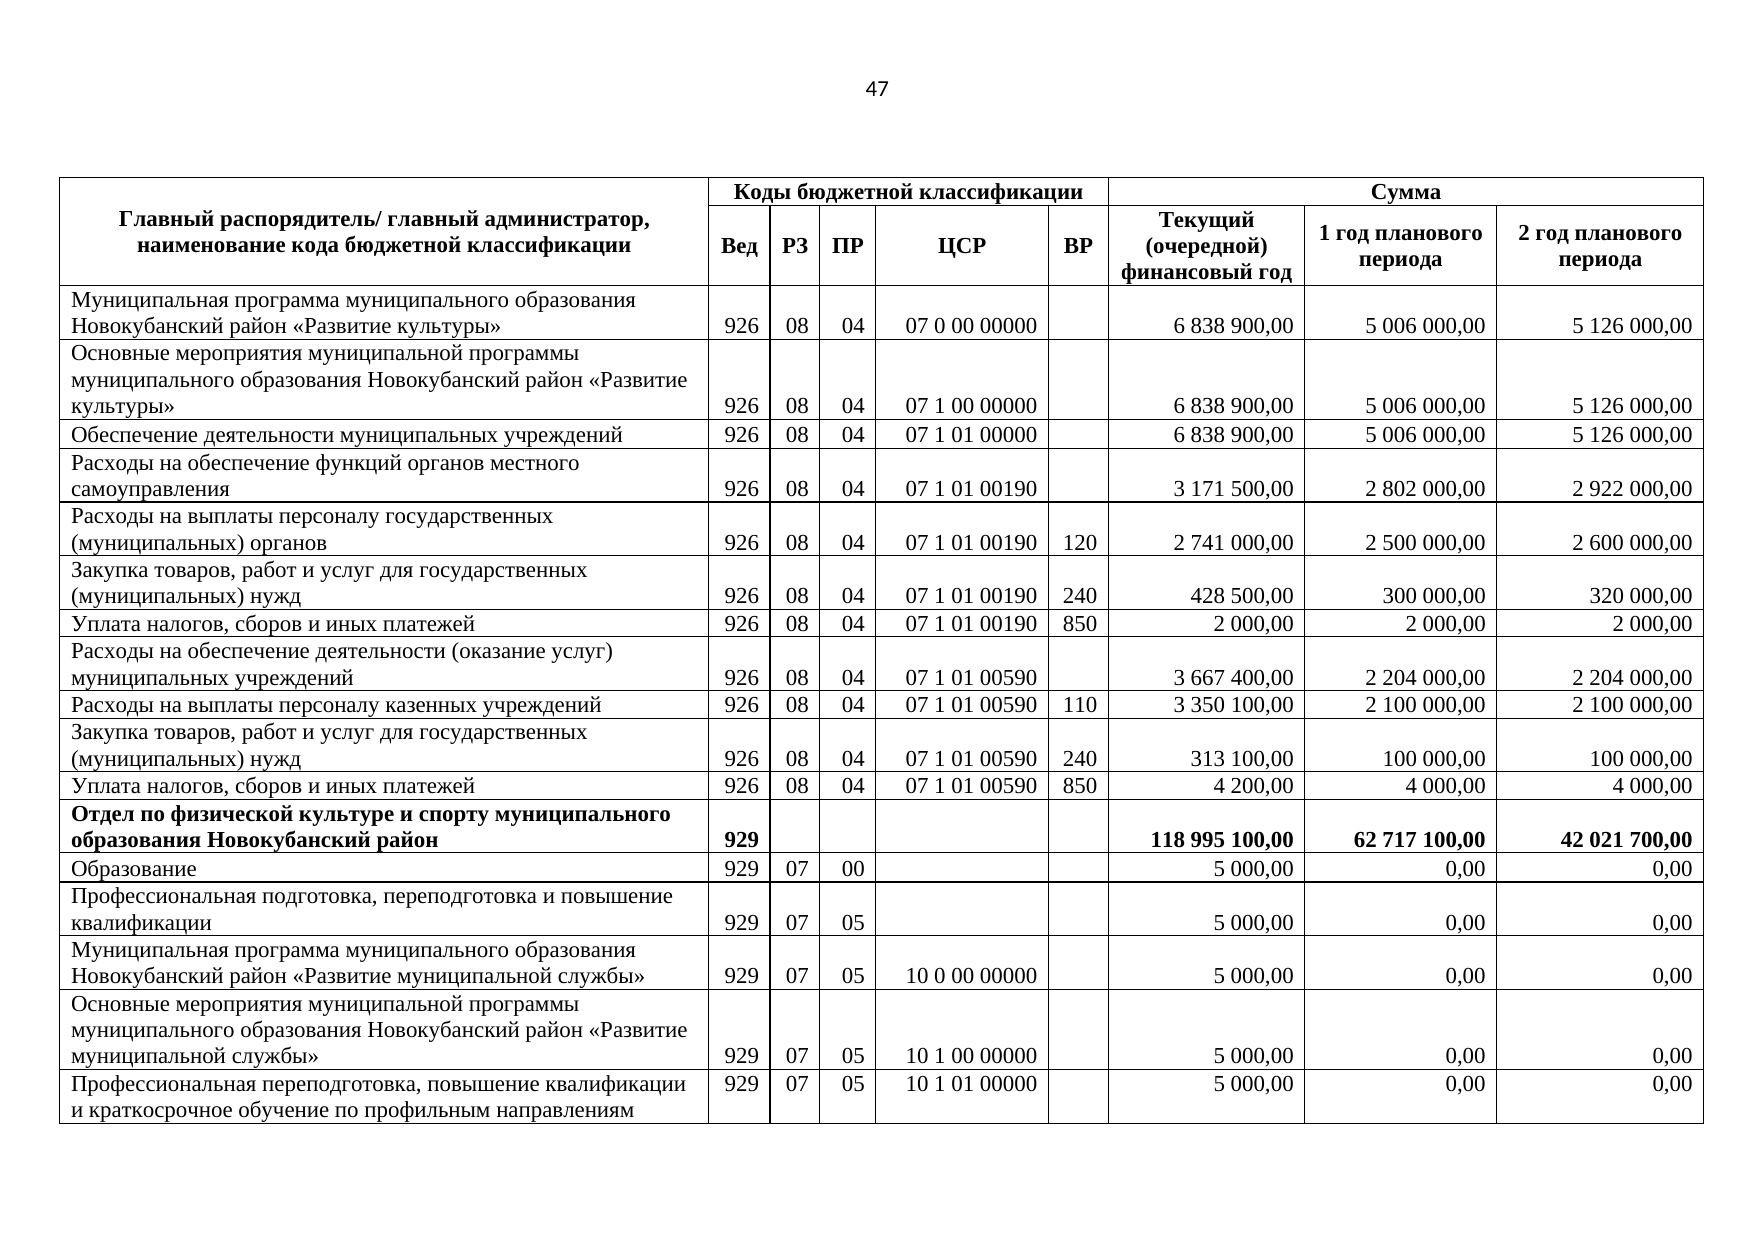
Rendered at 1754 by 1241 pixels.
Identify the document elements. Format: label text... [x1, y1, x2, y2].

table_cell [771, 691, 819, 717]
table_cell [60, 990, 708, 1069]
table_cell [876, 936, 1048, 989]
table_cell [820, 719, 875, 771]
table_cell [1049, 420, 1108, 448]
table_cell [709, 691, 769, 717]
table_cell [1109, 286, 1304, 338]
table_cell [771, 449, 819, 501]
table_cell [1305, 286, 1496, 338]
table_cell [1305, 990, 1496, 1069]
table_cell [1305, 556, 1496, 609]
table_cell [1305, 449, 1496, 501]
table_cell РЗ [771, 206, 819, 285]
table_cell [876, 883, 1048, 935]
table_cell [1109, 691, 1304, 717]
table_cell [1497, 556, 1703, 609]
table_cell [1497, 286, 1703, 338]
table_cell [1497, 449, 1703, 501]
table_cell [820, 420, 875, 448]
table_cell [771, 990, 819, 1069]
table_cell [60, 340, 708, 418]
table_cell Вед [709, 206, 769, 285]
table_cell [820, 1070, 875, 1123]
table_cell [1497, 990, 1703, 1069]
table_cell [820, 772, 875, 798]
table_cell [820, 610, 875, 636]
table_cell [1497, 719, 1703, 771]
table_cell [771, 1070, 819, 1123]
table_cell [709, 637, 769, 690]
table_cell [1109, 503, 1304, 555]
table_cell ПР [820, 206, 875, 285]
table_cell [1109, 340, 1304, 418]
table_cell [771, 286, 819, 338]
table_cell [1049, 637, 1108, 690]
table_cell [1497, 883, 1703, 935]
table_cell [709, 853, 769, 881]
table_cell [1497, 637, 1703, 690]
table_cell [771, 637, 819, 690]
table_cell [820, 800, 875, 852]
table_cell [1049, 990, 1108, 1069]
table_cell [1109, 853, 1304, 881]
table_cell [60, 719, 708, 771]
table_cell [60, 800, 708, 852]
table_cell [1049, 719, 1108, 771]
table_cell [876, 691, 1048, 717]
table_header Коды бюджетной классификации [709, 178, 1108, 204]
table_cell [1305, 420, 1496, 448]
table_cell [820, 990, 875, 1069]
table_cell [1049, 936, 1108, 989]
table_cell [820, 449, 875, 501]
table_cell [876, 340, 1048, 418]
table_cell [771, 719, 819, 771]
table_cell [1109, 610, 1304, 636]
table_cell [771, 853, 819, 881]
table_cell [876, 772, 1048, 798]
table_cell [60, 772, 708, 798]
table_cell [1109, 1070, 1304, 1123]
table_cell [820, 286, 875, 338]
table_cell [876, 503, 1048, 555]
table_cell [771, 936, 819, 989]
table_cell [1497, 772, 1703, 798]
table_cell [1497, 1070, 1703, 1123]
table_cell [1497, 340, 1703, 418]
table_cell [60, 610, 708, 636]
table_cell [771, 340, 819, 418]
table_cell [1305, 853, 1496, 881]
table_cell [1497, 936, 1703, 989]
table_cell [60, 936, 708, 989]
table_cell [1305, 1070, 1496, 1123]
table_cell 2 год планового периода [1497, 206, 1703, 285]
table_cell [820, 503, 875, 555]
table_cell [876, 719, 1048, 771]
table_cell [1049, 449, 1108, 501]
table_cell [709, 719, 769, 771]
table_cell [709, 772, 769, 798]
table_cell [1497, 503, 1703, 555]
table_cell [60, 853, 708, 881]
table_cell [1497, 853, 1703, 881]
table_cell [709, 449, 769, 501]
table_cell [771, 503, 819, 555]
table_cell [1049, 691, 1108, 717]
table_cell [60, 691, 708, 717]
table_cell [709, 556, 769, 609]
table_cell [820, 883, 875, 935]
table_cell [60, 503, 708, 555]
table_cell ЦСР [876, 206, 1048, 285]
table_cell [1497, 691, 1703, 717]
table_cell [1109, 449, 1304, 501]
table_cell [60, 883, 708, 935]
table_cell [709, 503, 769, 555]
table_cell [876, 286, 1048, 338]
table_cell Текущий (очередной) финансовый год [1109, 206, 1304, 285]
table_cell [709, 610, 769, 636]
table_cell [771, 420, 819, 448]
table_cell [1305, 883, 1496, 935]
table_cell 1 год планового периода [1305, 206, 1496, 285]
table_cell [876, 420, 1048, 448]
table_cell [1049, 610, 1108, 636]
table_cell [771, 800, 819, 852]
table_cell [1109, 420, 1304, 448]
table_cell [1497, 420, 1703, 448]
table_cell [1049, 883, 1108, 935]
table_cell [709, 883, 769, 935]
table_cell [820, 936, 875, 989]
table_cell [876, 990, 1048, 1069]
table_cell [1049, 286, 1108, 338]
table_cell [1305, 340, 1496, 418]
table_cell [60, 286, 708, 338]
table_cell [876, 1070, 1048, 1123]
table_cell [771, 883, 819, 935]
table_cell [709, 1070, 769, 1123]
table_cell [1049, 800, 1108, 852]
table_cell ВР [1049, 206, 1108, 285]
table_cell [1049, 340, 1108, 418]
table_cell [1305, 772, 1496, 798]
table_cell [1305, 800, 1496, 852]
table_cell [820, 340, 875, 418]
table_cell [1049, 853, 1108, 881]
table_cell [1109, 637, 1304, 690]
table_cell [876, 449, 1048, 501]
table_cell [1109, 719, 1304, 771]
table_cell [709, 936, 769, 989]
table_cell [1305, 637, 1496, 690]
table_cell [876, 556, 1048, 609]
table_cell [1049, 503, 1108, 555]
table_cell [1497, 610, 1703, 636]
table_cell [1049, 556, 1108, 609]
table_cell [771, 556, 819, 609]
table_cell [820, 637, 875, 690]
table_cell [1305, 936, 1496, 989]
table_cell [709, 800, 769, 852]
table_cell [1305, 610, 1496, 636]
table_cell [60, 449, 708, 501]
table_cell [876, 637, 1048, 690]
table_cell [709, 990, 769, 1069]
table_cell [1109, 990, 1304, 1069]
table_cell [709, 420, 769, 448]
table_header Сумма [1109, 178, 1703, 204]
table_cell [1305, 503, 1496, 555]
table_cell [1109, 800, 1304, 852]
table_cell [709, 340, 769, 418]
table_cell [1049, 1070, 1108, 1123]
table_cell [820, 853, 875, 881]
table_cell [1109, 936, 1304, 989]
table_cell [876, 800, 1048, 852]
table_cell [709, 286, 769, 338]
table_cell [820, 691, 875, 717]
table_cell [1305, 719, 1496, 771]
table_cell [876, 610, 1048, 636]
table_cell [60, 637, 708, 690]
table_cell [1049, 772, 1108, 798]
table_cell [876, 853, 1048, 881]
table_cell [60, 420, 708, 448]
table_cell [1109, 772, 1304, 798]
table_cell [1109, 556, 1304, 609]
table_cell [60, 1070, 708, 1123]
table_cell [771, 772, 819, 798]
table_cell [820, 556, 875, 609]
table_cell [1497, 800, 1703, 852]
table_header Главный распорядитель/ главный администратор, наименование кода бюджетной классификации [60, 178, 708, 285]
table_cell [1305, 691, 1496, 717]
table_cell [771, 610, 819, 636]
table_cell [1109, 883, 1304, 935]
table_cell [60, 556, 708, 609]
